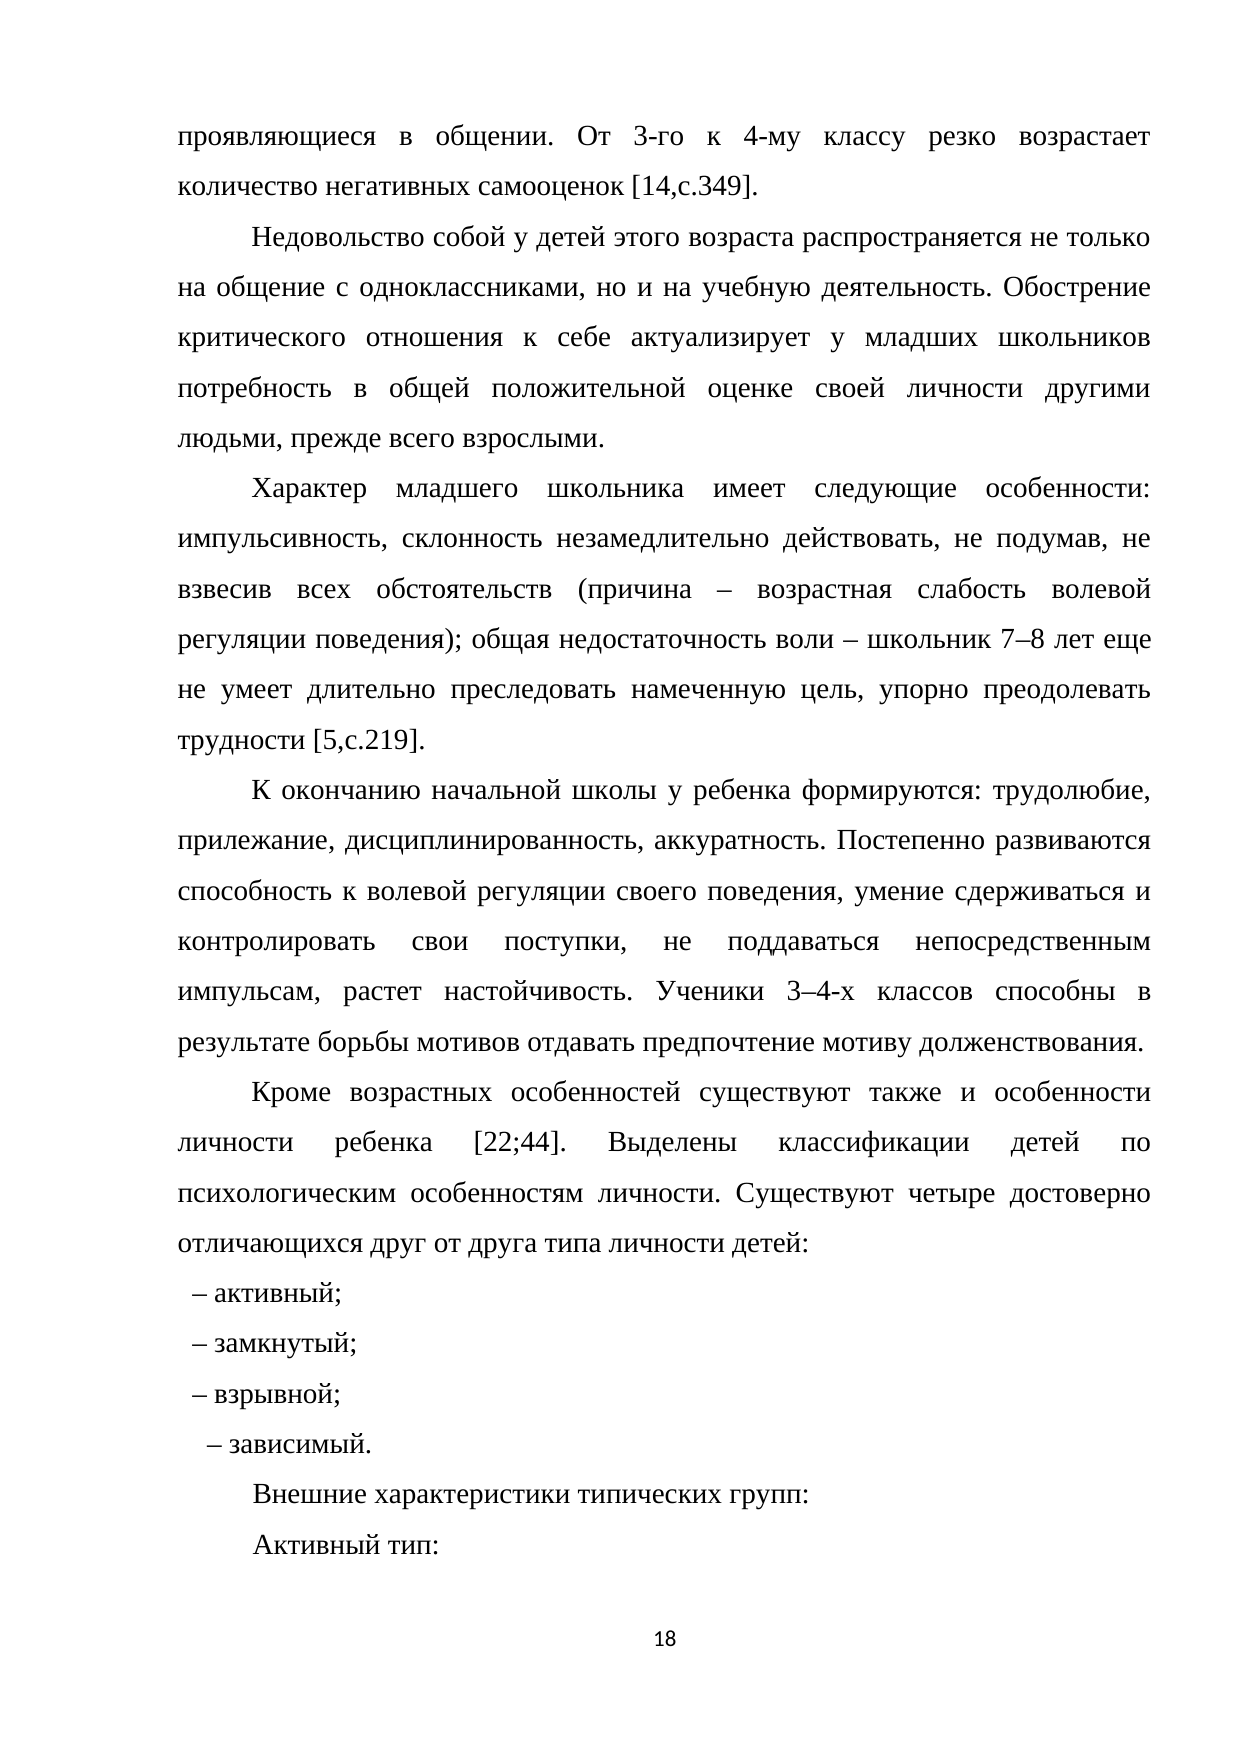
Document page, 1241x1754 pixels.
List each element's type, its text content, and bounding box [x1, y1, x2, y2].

list – взрывной; [214, 1376, 1152, 1409]
text Кроме возрастных особенностей существуют также и особенности личности ребенка [22;44]. Выделены классификации детей по психологическим особенностям личности. Существуют четыре достоверно отличающихся друг от друга типа личности детей: [177, 1074, 1152, 1258]
list – активный; [214, 1275, 1152, 1309]
text Характер младшего школьника имеет следующие особенности: импульсивность, склонность незамедлительно действовать, не подумав, не взвесив всех обстоятельств (причина – возрастная слабость волевой регуляции поведения); общая недостаточность воли – школьник 7–8 лет еще не умеет длительно преследовать намеченную цель, упорно преодолевать трудности [5,с.219]. [177, 470, 1152, 755]
text К окончанию начальной школы у ребенка формируются: трудолюбие, прилежание, дисциплинированность, аккуратность. Постепенно развиваются способность к волевой регуляции своего поведения, умение сдерживаться и контролировать свои поступки, не поддаваться непосредственным импульсам, растет настойчивость. Ученики 3–4-х классов способны в результате борьбы мотивов отдавать предпочтение мотиву долженствования. [177, 772, 1152, 1057]
text Недовольство собой у детей этого возраста распространяется не только на общение с одноклассниками, но и на учебную деятельность. Обострение критического отношения к себе актуализирует у младших школьников потребность в общей положительной оценке своей личности другими людьми, прежде всего взрослыми. [177, 219, 1152, 453]
list – замкнутый; [214, 1326, 1152, 1359]
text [177, 118, 1152, 202]
list – зависимый. [229, 1426, 1152, 1460]
list Внешние характеристики типических групп: [252, 1477, 1152, 1510]
list Активный тип: [252, 1527, 1152, 1560]
